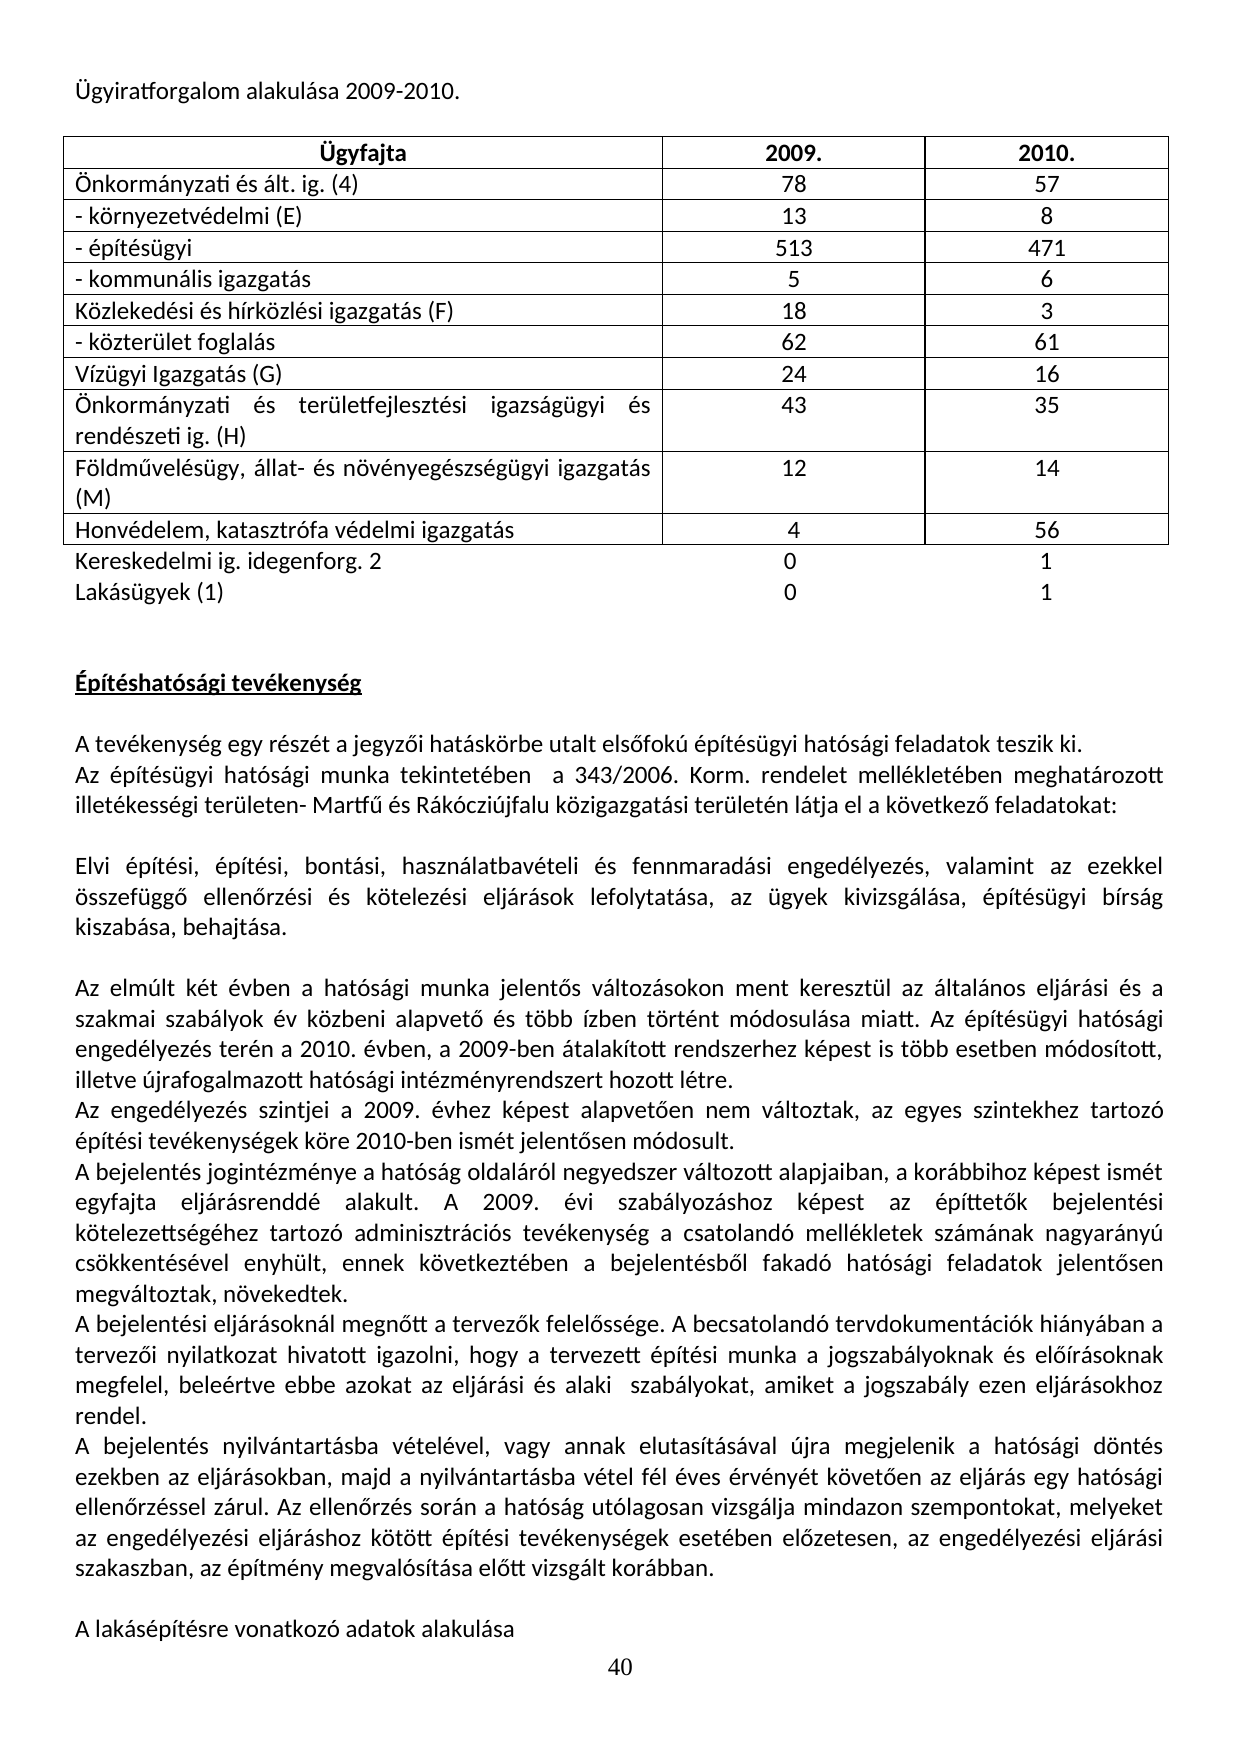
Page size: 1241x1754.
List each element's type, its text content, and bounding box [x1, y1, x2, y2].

table_cell Közlekedési és hírközlési igazgatás (F) [64, 295, 662, 325]
table_cell 43 [663, 390, 924, 451]
text Kereskedelmi ig. idegenforg. 2 0 1 [75, 545, 1165, 576]
table_cell Önkormányzati és területfejlesztési igazságügyi és rendészeti ig. (H) [64, 390, 662, 451]
text A bejelentés jogintézménye a hatóság oldaláról negyedszer változott alapjaiban, a korábbihoz képest ismét egyfajta eljárásrenddé alakult. A 2009. évi szabályozáshoz képest az építtetők bejelentési kötelezettségéhez tartozó adminisztrációs tevékenység a csatolandó mellékletek számának nagyarányú csökkentésével enyhült, ennek következtében a bejelentésből fakadó hatósági feladatok jelentősen megváltoztak, növekedtek. [75, 1156, 1165, 1308]
table_cell 14 [926, 452, 1168, 513]
text Elvi építési, építési, bontási, használatbavételi és fennmaradási engedélyezés, valamint az ezekkel összefüggő ellenőrzési és kötelezési eljárások lefolytatása, az ügyek kivizsgálása, építésügyi bírság kiszabása, behajtása. [75, 851, 1165, 942]
text A tevékenység egy részét a jegyzői hatáskörbe utalt elsőfokú építésügyi hatósági feladatok teszik ki. [75, 728, 1165, 759]
table_cell 56 [926, 514, 1168, 544]
table_cell 16 [926, 358, 1168, 388]
table_cell - építésügyi [64, 232, 662, 262]
text Építéshatósági tevékenység [75, 667, 1165, 698]
table_header Ügyfajta [64, 137, 662, 168]
table_cell Vízügyi Igazgatás (G) [64, 358, 662, 388]
table_cell 4 [663, 514, 924, 544]
table_cell 513 [663, 232, 924, 262]
table_cell 6 [926, 263, 1168, 294]
table_cell 471 [926, 232, 1168, 262]
table_cell - kommunális igazgatás [64, 263, 662, 294]
table_cell 61 [926, 326, 1168, 357]
table_cell 5 [663, 263, 924, 294]
table_cell - közterület foglalás [64, 326, 662, 357]
table_cell Önkormányzati és ált. ig. (4) [64, 169, 662, 199]
table_cell 78 [663, 169, 924, 199]
table_cell 12 [663, 452, 924, 513]
table_cell 8 [926, 200, 1168, 231]
table_cell Földművelésügy, állat- és növényegészségügyi igazgatás (M) [64, 452, 662, 513]
text Lakásügyek (1) 0 1 [75, 576, 1165, 606]
text Az elmúlt két évben a hatósági munka jelentős változásokon ment keresztül az általános eljárási és a szakmai szabályok év közbeni alapvető és több ízben történt módosulása miatt. Az építésügyi hatósági engedélyezés terén a 2010. évben, a 2009-ben átalakított rendszerhez képest is több esetben módosított, illetve újrafogalmazott hatósági intézményrendszert hozott létre. [75, 973, 1165, 1095]
table_cell 57 [926, 169, 1168, 199]
table_cell 24 [663, 358, 924, 388]
text Az engedélyezés szintjei a 2009. évhez képest alapvetően nem változtak, az egyes szintekhez tartozó építési tevékenységek köre 2010-ben ismét jelentősen módosult. [75, 1095, 1165, 1156]
table_cell 13 [663, 200, 924, 231]
text A bejelentés nyilvántartásba vételével, vagy annak elutasításával újra megjelenik a hatósági döntés ezekben az eljárásokban, majd a nyilvántartásba vétel fél éves érvényét követően az eljárás egy hatósági ellenőrzéssel zárul. Az ellenőrzés során a hatóság utólagosan vizsgálja mindazon szempontokat, melyeket az engedélyezési eljáráshoz kötött építési tevékenységek esetében előzetesen, az engedélyezési eljárási szakaszban, az építmény megvalósítása előtt vizsgált korábban. [75, 1430, 1165, 1583]
table_cell 62 [663, 326, 924, 357]
text Ügyiratforgalom alakulása 2009-2010. [75, 75, 1165, 106]
table_cell 35 [926, 390, 1168, 451]
text A lakásépítésre vonatkozó adatok alakulása [75, 1613, 1165, 1644]
text A bejelentési eljárásoknál megnőtt a tervezők felelőssége. A becsatolandó tervdokumentációk hiányában a tervezői nyilatkozat hivatott igazolni, hogy a tervezett építési munka a jogszabályoknak és előírásoknak megfelel, beleértve ebbe azokat az eljárási és alaki szabályokat, amiket a jogszabály ezen eljárásokhoz rendel. [75, 1308, 1165, 1430]
table_cell Honvédelem, katasztrófa védelmi igazgatás [64, 514, 662, 544]
table_cell 18 [663, 295, 924, 325]
table_cell - környezetvédelmi (E) [64, 200, 662, 231]
table_cell 3 [926, 295, 1168, 325]
table_header 2010. [926, 137, 1168, 168]
table_header 2009. [663, 137, 924, 168]
text Az építésügyi hatósági munka tekintetében a 343/2006. Korm. rendelet mellékletében meghatározott illetékességi területen- Martfű és Rákócziújfalu közigazgatási területén látja el a következő feladatokat: [75, 759, 1165, 820]
